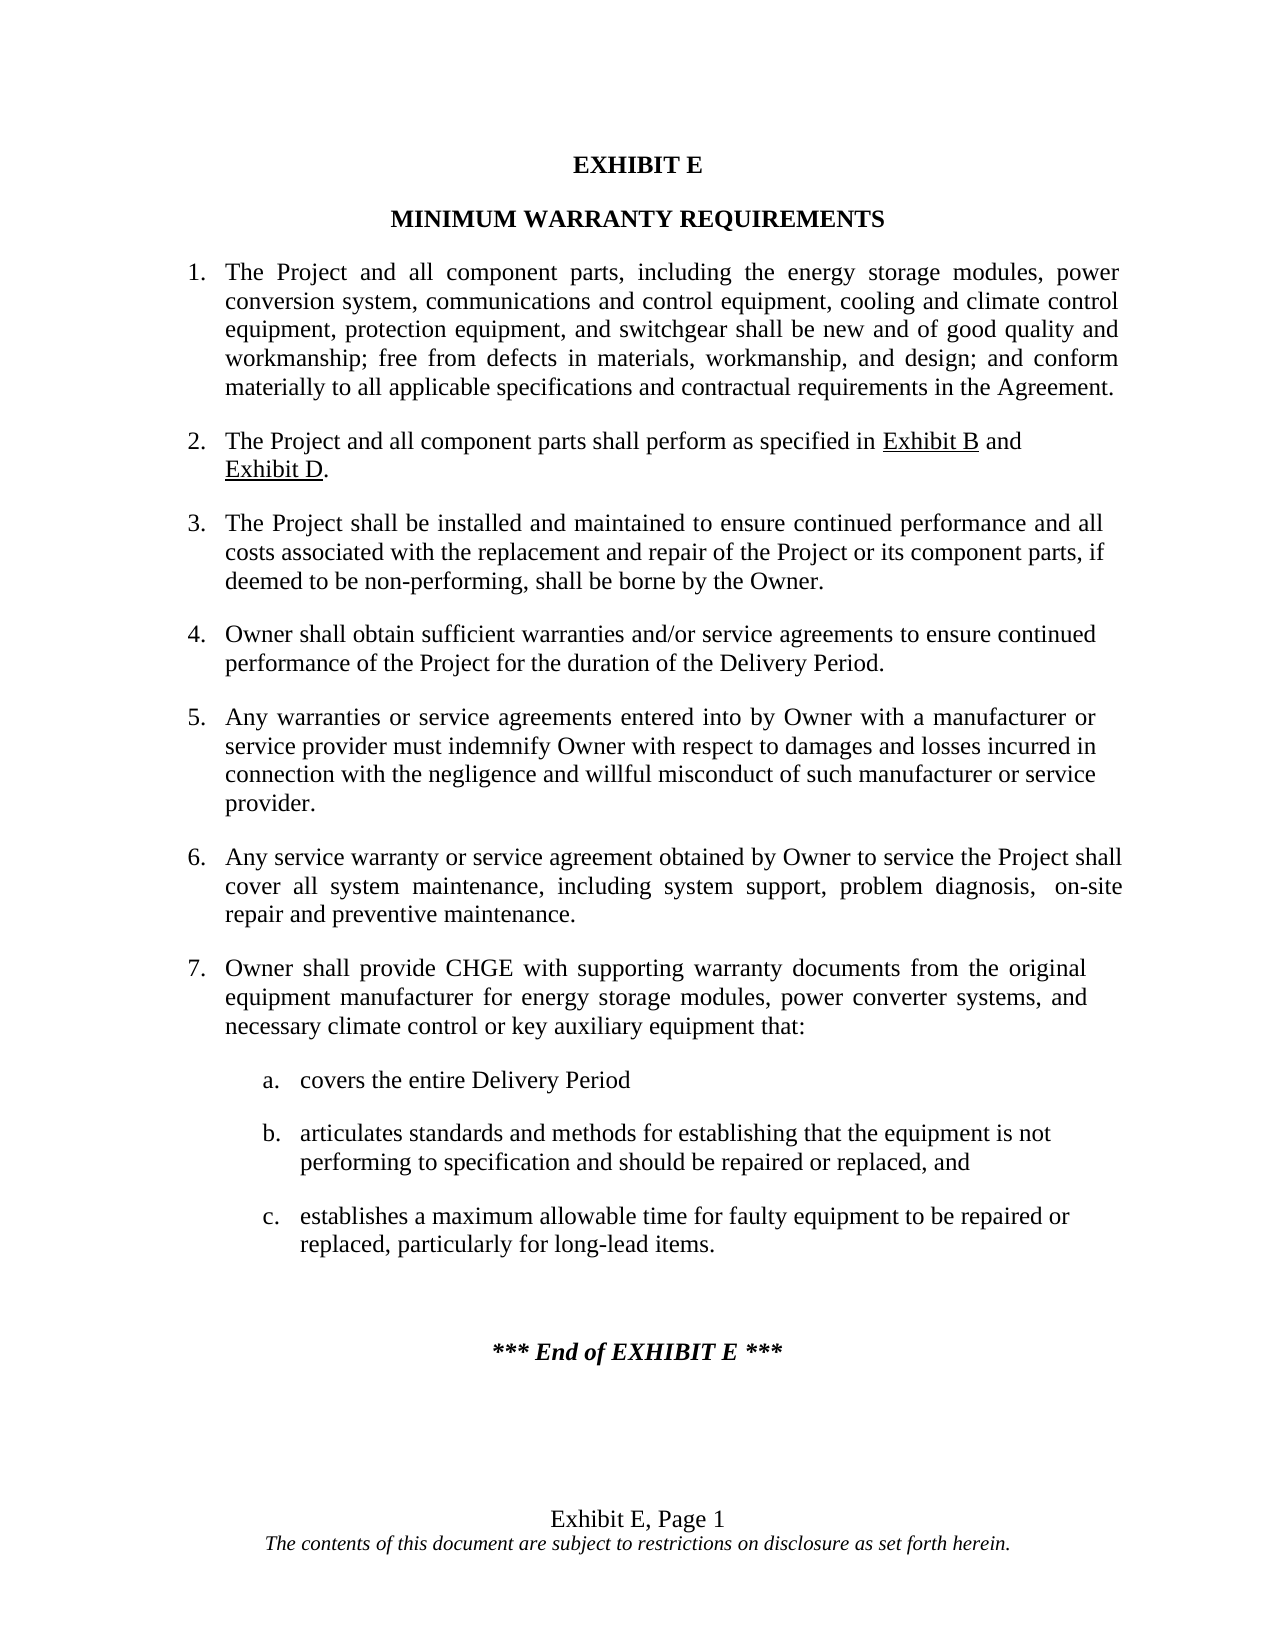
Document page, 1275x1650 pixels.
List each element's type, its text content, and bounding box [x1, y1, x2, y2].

text Exhibit E, Page 1 [152, 1504, 1123, 1533]
list The Project shall be installed and maintained to ensure continued performance and all costs associated with the replacement and repair of the Project or its component parts, if deemed to be non-performing, shall be borne by the Owner. [187, 508, 1105, 594]
list Owner shall provide CHGE with supporting warranty documents from the original equipment manufacturer for energy storage modules, power converter systems, and necessary climate control or key auxiliary equipment that: [187, 953, 1088, 1039]
list The Project and all component parts, including the energy storage modules, power conversion system, communications and control equipment, cooling and climate control equipment, protection equipment, and switchgear shall be new and of good quality and workmanship; free from defects in materials, workmanship, and design; and conform materially to all applicable specifications and contractual requirements in the Agreement. [187, 257, 1119, 401]
list The Project and all component parts shall perform as specified in Exhibit B and Exhibit D. [187, 426, 1022, 483]
subtitle EXHIBIT E [153, 150, 1123, 179]
list covers the entire Delivery Period [262, 1065, 1160, 1093]
list Owner shall obtain sufficient warranties and/or service agreements to ensure continued performance of the Project for the duration of the Delivery Period. [187, 619, 1096, 677]
subtitle *** End of EXHIBIT E *** [152, 1337, 1123, 1366]
text MINIMUM WARRANTY REQUIREMENTS [152, 204, 1123, 232]
list articulates standards and methods for establishing that the equipment is not performing to specification and should be repaired or replaced, and [262, 1118, 1052, 1176]
list Any warranties or service agreements entered into by Owner with a manufacturer or service provider must indemnify Owner with respect to damages and losses incurred in connection with the negligence and willful misconduct of such manufacturer or service provider. [187, 702, 1097, 817]
list Any service warranty or service agreement obtained by Owner to service the Project shall cover all system maintenance, including system support, problem diagnosis, on-site repair and preventive maintenance. [187, 842, 1123, 928]
list establishes a maximum allowable time for faulty equipment to be repaired or replaced, particularly for long-lead items. [262, 1201, 1070, 1258]
